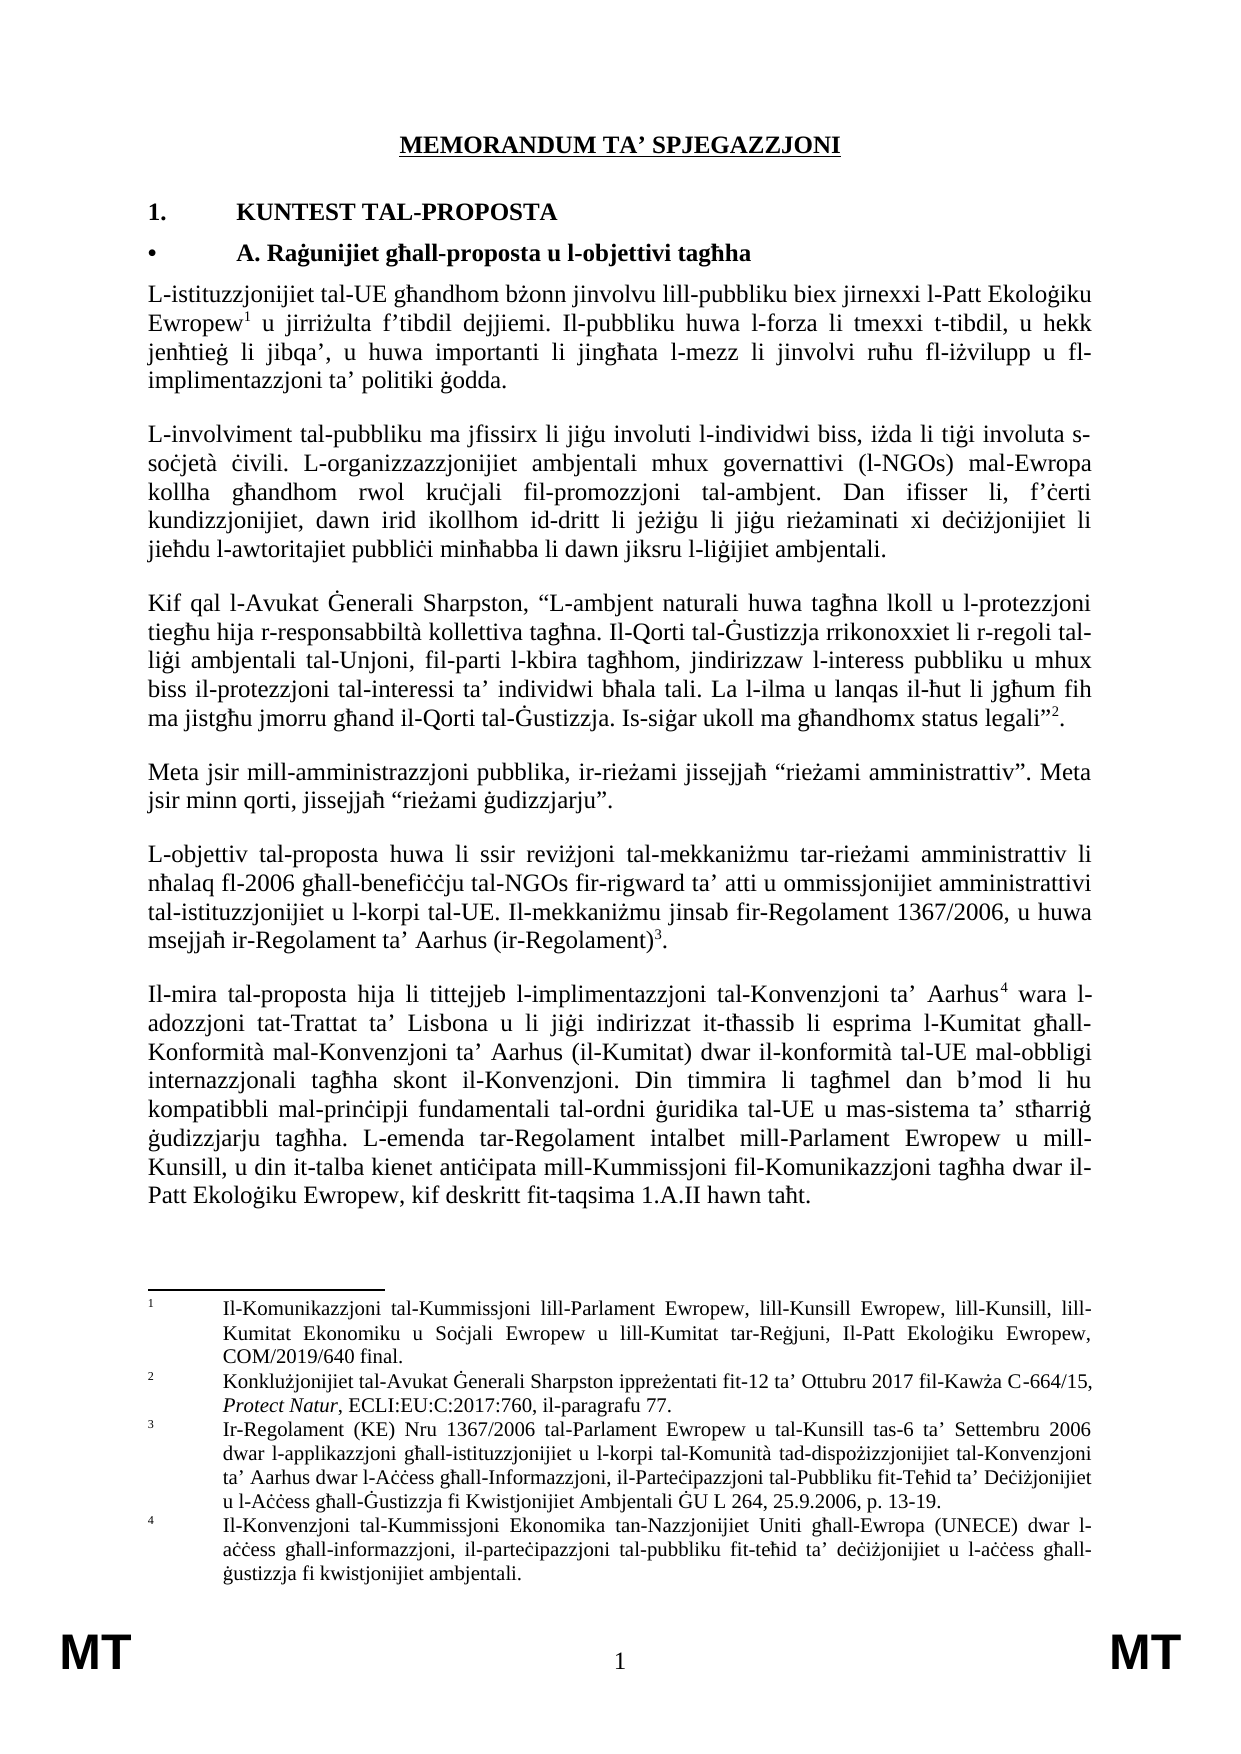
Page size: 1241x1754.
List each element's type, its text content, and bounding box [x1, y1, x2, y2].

subtitle 1. KUNTEST TAL-PROPOSTA [148, 197, 1093, 226]
text Meta jsir mill-amministrazzjoni pubblika, ir-rieżami jissejjaħ “rieżami amministrattiv”. Meta jsir minn qorti, jissejjaħ “rieżami ġudizzjarju”. [148, 757, 1093, 814]
subtitle • A. Raġunijiet għall-proposta u l-objettivi tagħha [148, 238, 1093, 267]
text L-involviment tal-pubbliku ma jfissirx li jiġu involuti l-individwi biss, iżda li tiġi involuta s-soċjetà ċivili. L-organizzazzjonijiet ambjentali mhux governattivi (l-NGOs) mal-Ewropa kollha għandhom rwol kruċjali fil-promozzjoni tal-ambjent. Dan ifisser li, f’ċerti kundizzjonijiet, dawn irid ikollhom id-dritt li jeżiġu li jiġu rieżaminati xi deċiżjonijiet li jieħdu l-awtoritajiet pubbliċi minħabba li dawn jiksru l-liġijiet ambjentali. [148, 419, 1093, 563]
text Il-mira tal-proposta hija li tittejjeb l-implimentazzjoni tal-Konvenzjoni ta’ Aarhus wara l-adozzjoni tat-Trattat ta’ Lisbona u li jiġi indirizzat it-tħassib li esprima l-Kumitat għall-Konformità mal-Konvenzjoni ta’ Aarhus (il-Kumitat) dwar il-konformità tal-UE mal-obbligi internazzjonali tagħha skont il-Konvenzjoni. Din timmira li tagħmel dan b’mod li hu kompatibbli mal-prinċipji fundamentali tal-ordni ġuridika tal-UE u mas-sistema ta’ stħarriġ ġudizzjarju tagħha. L-emenda tar-Regolament intalbet mill-Parlament Ewropew u mill-Kunsill, u din it-talba kienet antiċipata mill-Kummissjoni fil-Komunikazzjoni tagħha dwar il-Patt Ekoloġiku Ewropew, kif deskritt fit-taqsima 1.A.II hawn taħt. [148, 979, 1093, 1209]
text Kif qal l-Avukat Ġenerali Sharpston, “L-ambjent naturali huwa tagħna lkoll u l-protezzjoni tiegħu hija r-responsabbiltà kollettiva tagħna. Il-Qorti tal-Ġustizzja rrikonoxxiet li r-regoli tal-liġi ambjentali tal-Unjoni, fil-parti l-kbira tagħhom, jindirizzaw l-interess pubbliku u mhux biss il-protezzjoni tal-interessi ta’ individwi bħala tali. La l-ilma u lanqas il-ħut li jgħum fih ma jistgħu jmorru għand il-Qorti tal-Ġustizzja. Is-siġar ukoll ma għandhomx status legali”. [148, 588, 1093, 732]
text MEMORANDUM TA’ SPJEGAZZJONI [148, 131, 1093, 159]
text L-istituzzjonijiet tal-UE għandhom bżonn jinvolvu lill-pubbliku biex jirnexxi l-Patt Ekoloġiku Ewropew u jirriżulta f’tibdil dejjiemi. Il-pubbliku huwa l-forza li tmexxi t-tibdil, u hekk jenħtieġ li jibqa’, u huwa importanti li jingħata l-mezz li jinvolvi ruħu fl-iżvilupp u fl-implimentazzjoni ta’ politiki ġodda. [148, 279, 1093, 394]
text L-objettiv tal-proposta huwa li ssir reviżjoni tal-mekkaniżmu tar-rieżami amministrattiv li nħalaq fl-2006 għall-benefiċċju tal-NGOs fir-rigward ta’ atti u ommissjonijiet amministrattivi tal-istituzzjonijiet u l-korpi tal-UE. Il-mekkaniżmu jinsab fir-Regolament 1367/2006, u huwa msejjaħ ir-Regolament ta’ Aarhus (ir-Regolament). [148, 839, 1093, 954]
